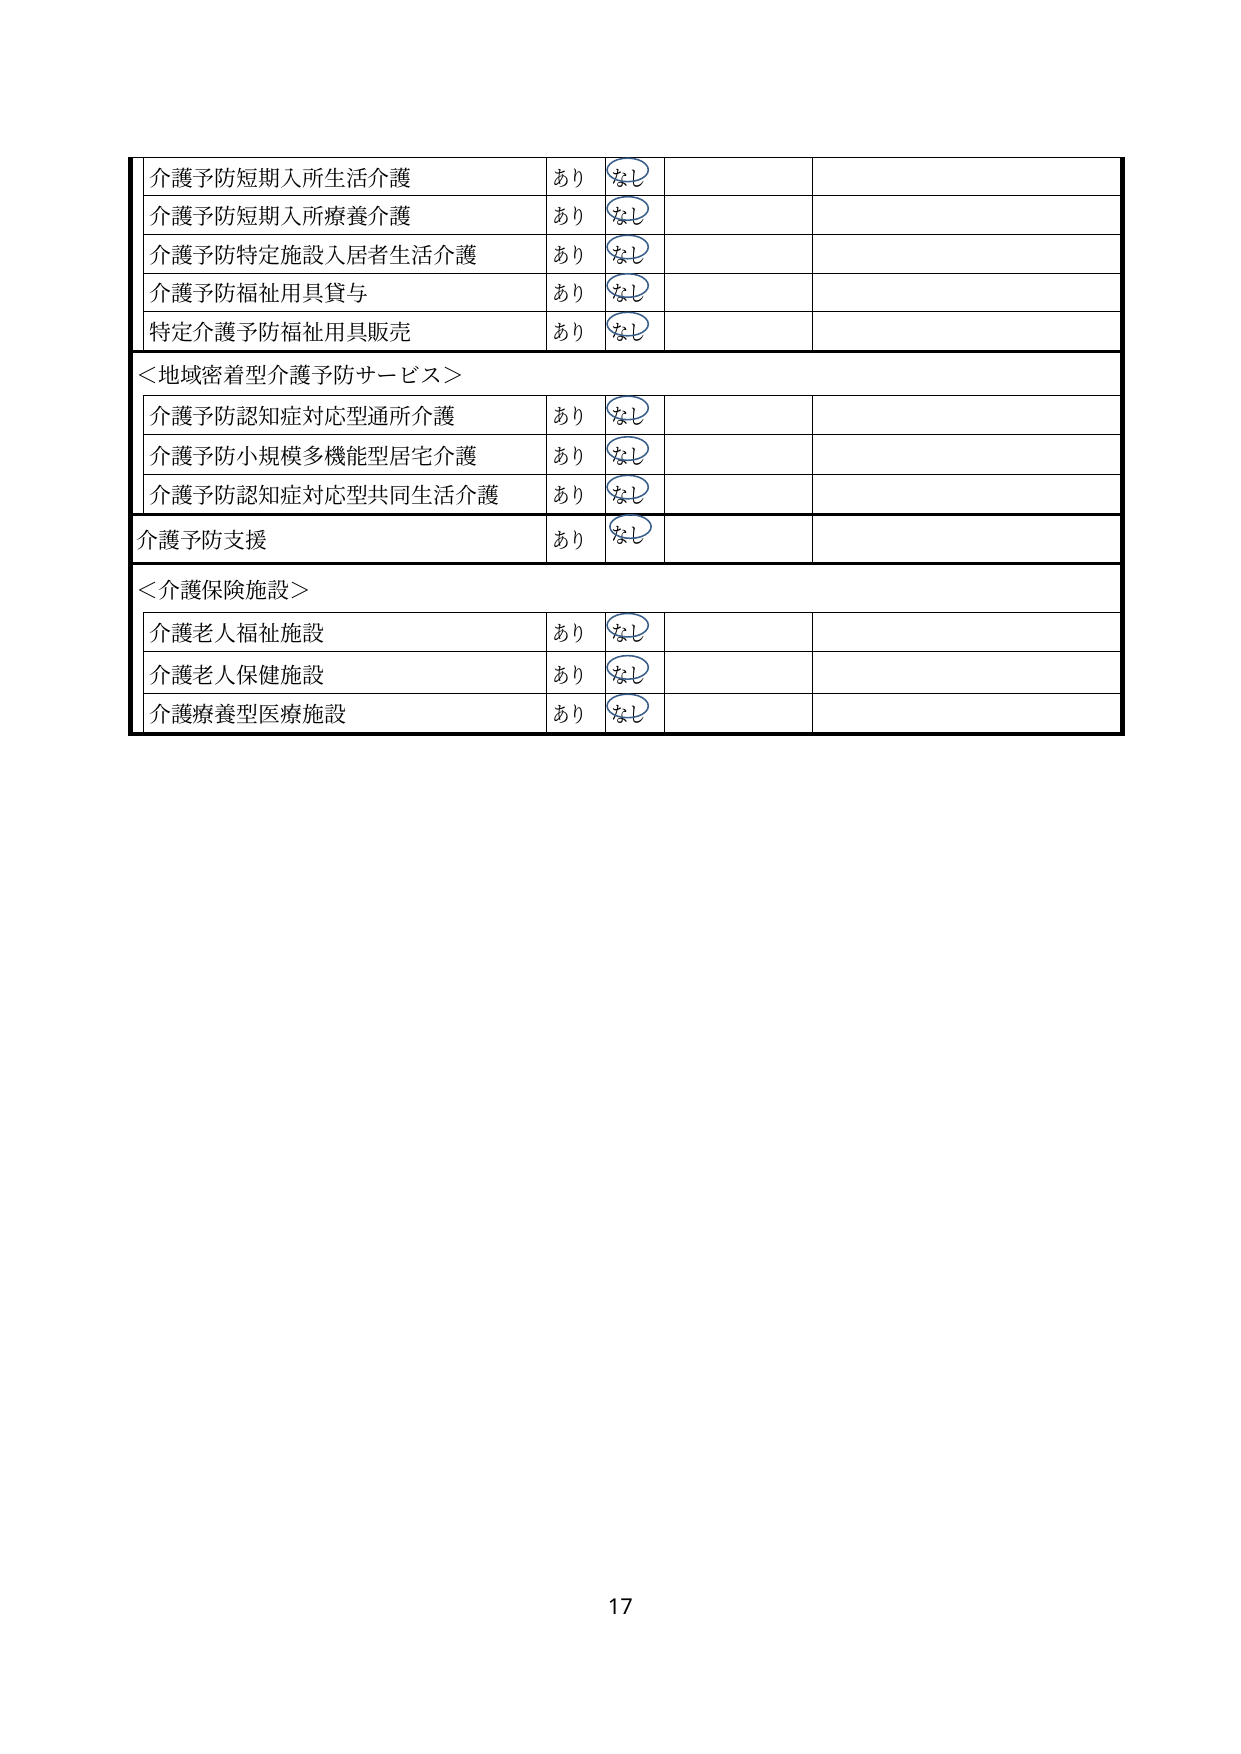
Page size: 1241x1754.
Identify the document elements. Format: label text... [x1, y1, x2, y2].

table_cell あり [547, 516, 605, 562]
table_cell なし [606, 613, 664, 651]
table_cell なし [606, 158, 664, 195]
table_cell [665, 516, 812, 562]
table_cell [665, 274, 812, 311]
table_cell 介護予防小規模多機能型居宅介護 [144, 435, 546, 474]
table_cell あり [547, 652, 605, 693]
table_cell [813, 694, 1120, 731]
table_cell 介護老人保健施設 [144, 652, 546, 693]
table_cell 介護予防短期入所生活介護 [144, 158, 546, 195]
table_cell あり [547, 396, 605, 433]
table_cell [813, 396, 1120, 433]
table_cell 介護予防短期入所療養介護 [144, 196, 546, 234]
table_cell [813, 274, 1120, 311]
table_cell [813, 235, 1120, 272]
table_cell ＜地域密着型介護予防サービス＞ [133, 353, 1120, 395]
table_cell あり [547, 312, 605, 349]
table_cell あり [547, 274, 605, 311]
table_cell なし [606, 274, 664, 311]
table_cell [133, 395, 143, 513]
table_cell なし [606, 235, 664, 272]
table_cell あり [547, 196, 605, 234]
table_cell なし [606, 196, 664, 234]
table_cell [665, 613, 812, 651]
table_cell なし [606, 694, 664, 731]
table_cell なし [606, 312, 664, 349]
table_cell あり [547, 435, 605, 474]
table_cell [813, 652, 1120, 693]
table_cell 介護予防福祉用具貸与 [144, 274, 546, 311]
table_cell [813, 435, 1120, 474]
table_cell [665, 475, 812, 513]
table_cell なし [606, 652, 664, 693]
table_cell あり [547, 158, 605, 195]
table_cell 介護予防支援 [133, 516, 546, 562]
table_cell 介護療養型医療施設 [144, 694, 546, 731]
table_cell [133, 612, 143, 731]
table_cell あり [547, 475, 605, 513]
table_cell 特定介護予防福祉用具販売 [144, 312, 546, 349]
table_cell ＜介護保険施設＞ [133, 565, 1120, 612]
table_cell [813, 312, 1120, 349]
table_cell [665, 694, 812, 731]
table_cell なし [606, 516, 664, 562]
table_cell [813, 158, 1120, 195]
table_cell [813, 613, 1120, 651]
table_cell なし [606, 435, 664, 474]
table_cell [813, 516, 1120, 562]
table_cell [665, 312, 812, 349]
table_cell 介護予防認知症対応型共同生活介護 [144, 475, 546, 513]
table_cell 介護老人福祉施設 [144, 613, 546, 651]
table_cell なし [606, 396, 664, 433]
table_cell 介護予防特定施設入居者生活介護 [144, 235, 546, 272]
table_cell [813, 196, 1120, 234]
table_cell [665, 652, 812, 693]
table_cell 介護予防認知症対応型通所介護 [144, 396, 546, 433]
table_cell なし [606, 475, 664, 513]
table_cell [665, 396, 812, 433]
table_cell あり [547, 694, 605, 731]
table_cell あり [547, 613, 605, 651]
table_cell [665, 196, 812, 234]
table_cell [665, 158, 812, 195]
table_cell [665, 435, 812, 474]
table_cell [813, 475, 1120, 513]
table_cell あり [547, 235, 605, 272]
table_cell [665, 235, 812, 272]
